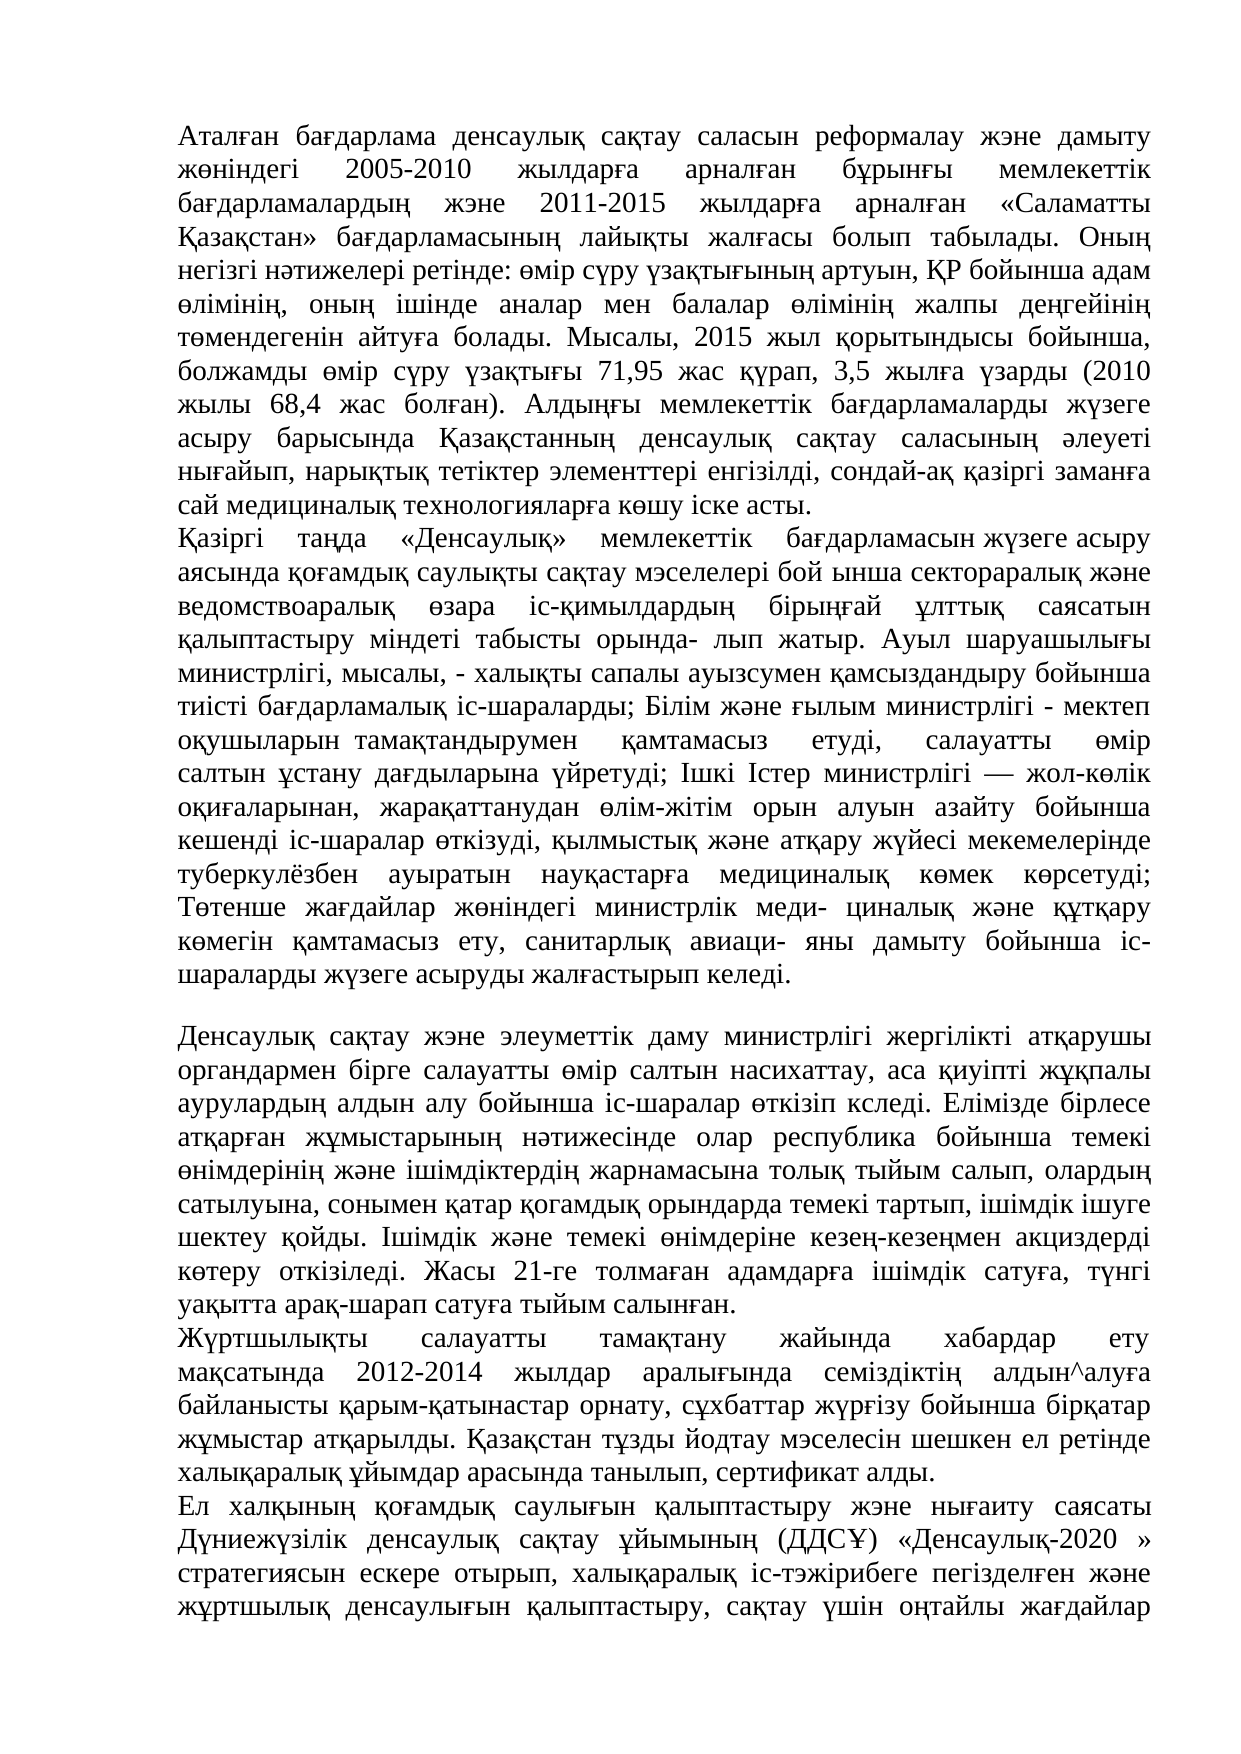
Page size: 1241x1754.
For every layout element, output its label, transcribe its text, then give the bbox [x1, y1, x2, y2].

text Қазіргі таңда «Денсаулық» мемлекеттік бағдарламасын жүзеге асыру аясында қоғамдық саулықты сақтау мэселелері бой­ ынша сектораралық және ведомствоаралық өзара іс-қимылдардың бірыңғай ұлттық саясатын қалыптастыру міндеті табысты орында- лып жатыр. Ауыл шаруашылығы министрлігі, мысалы, - халықты сапалы ауызсумен қамсыздандыру бойынша тиісті бағдарламалық іс-шараларды; Білім және ғылым министрлігі - мектеп оқушыларын тамақтандырумен қамтамасыз етуді, салауатты өмір салтын ұстану дағдыларына үйретуді; Ішкі Істер министрлігі — жол-көлік оқиғаларынан, жарақаттанудан өлім-жітім орын алуын азайту бойынша кешенді іс-шаралар өткізуді, қылмыстық және атқару жүйесі мекемелерінде туберкулёзбен ауыратын науқастарға медициналық көмек көрсетуді; Төтенше жағдайлар жөніндегі министрлік меди- циналық және құтқару көмегін қамтамасыз ету, санитарлық авиаци- яны дамыту бойынша іс-шараларды жүзеге асыруды жалғастырып келеді. [177, 521, 1152, 990]
text Жүртшылықты салауатты тамақтану жайында хабардар ету мақсатында 2012-2014 жылдар аралығында семіздіктің алдын^алуға байланысты қарым-қатынастар орнату, сұхбаттар жүрғізу бойынша бірқатар жұмыстар атқарылды. Қазақстан тұзды йодтау мэселесін шешкен ел ретінде халықаралық ұйымдар арасында танылып, сертификат алды. [177, 1320, 1152, 1488]
text Аталған бағдарлама денсаулық сақтау саласын реформалау жэне дамыту жөніндегі 2005-2010 жылдарға арналған бұрынғы мемлекеттік бағдарламалардың жэне 2011-2015 жылдарға арналған «Саламатты Қазақстан» бағдарламасының лайықты жалғасы болып табылады. Оның негізгі нәтижелері ретінде: өмір сүру үзақтығының артуын, ҚР бойынша адам өлімінің, оның ішінде аналар мен балалар өлімінің жалпы деңгейінің төмендегенін айтуға болады. Мысалы, 2015 жыл қорытындысы бойынша, болжамды өмір сүру үзақтығы 71,95 жас қүрап, 3,5 жылға үзарды (2010 жылы 68,4 жас болған). Алдыңғы мемлекеттік бағдарламаларды жүзеге асыру барысында Қазақстанның денсаулық сақтау саласының әлеуеті нығайып, нарықтық тетіктер элементтері енгізілді, сондай-ақ қазіргі заманға сай медициналық технологияларға көшу іске асты. [177, 118, 1152, 521]
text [177, 1488, 1152, 1622]
text Денсаулық сақтау жэне элеуметтік даму министрлігі жергілікті атқарушы органдармен бірге салауатты өмір салтын насихаттау, аса қиуіпті жұқпалы аурулардың алдын алу бойынша іс-шаралар өткізіп кследі. Елімізде бірлесе атқарған жұмыстарының нәтижесінде олар республика бойынша темекі өнімдерінің және ішімдіктердің жарнамасына толық тыйым салып, олардың сатылуына, сонымен қатар қогамдық орындарда темекі тартып, ішімдік ішуге шектеу қойды. Ішімдік және темекі өнімдеріне кезең-кезеңмен акциздерді көтеру откізіледі. Жасы 21-ге толмаған адамдарға ішімдік сатуға, түнгі уақытта арақ-шарап сатуға тыйым салынған. [177, 1018, 1152, 1320]
